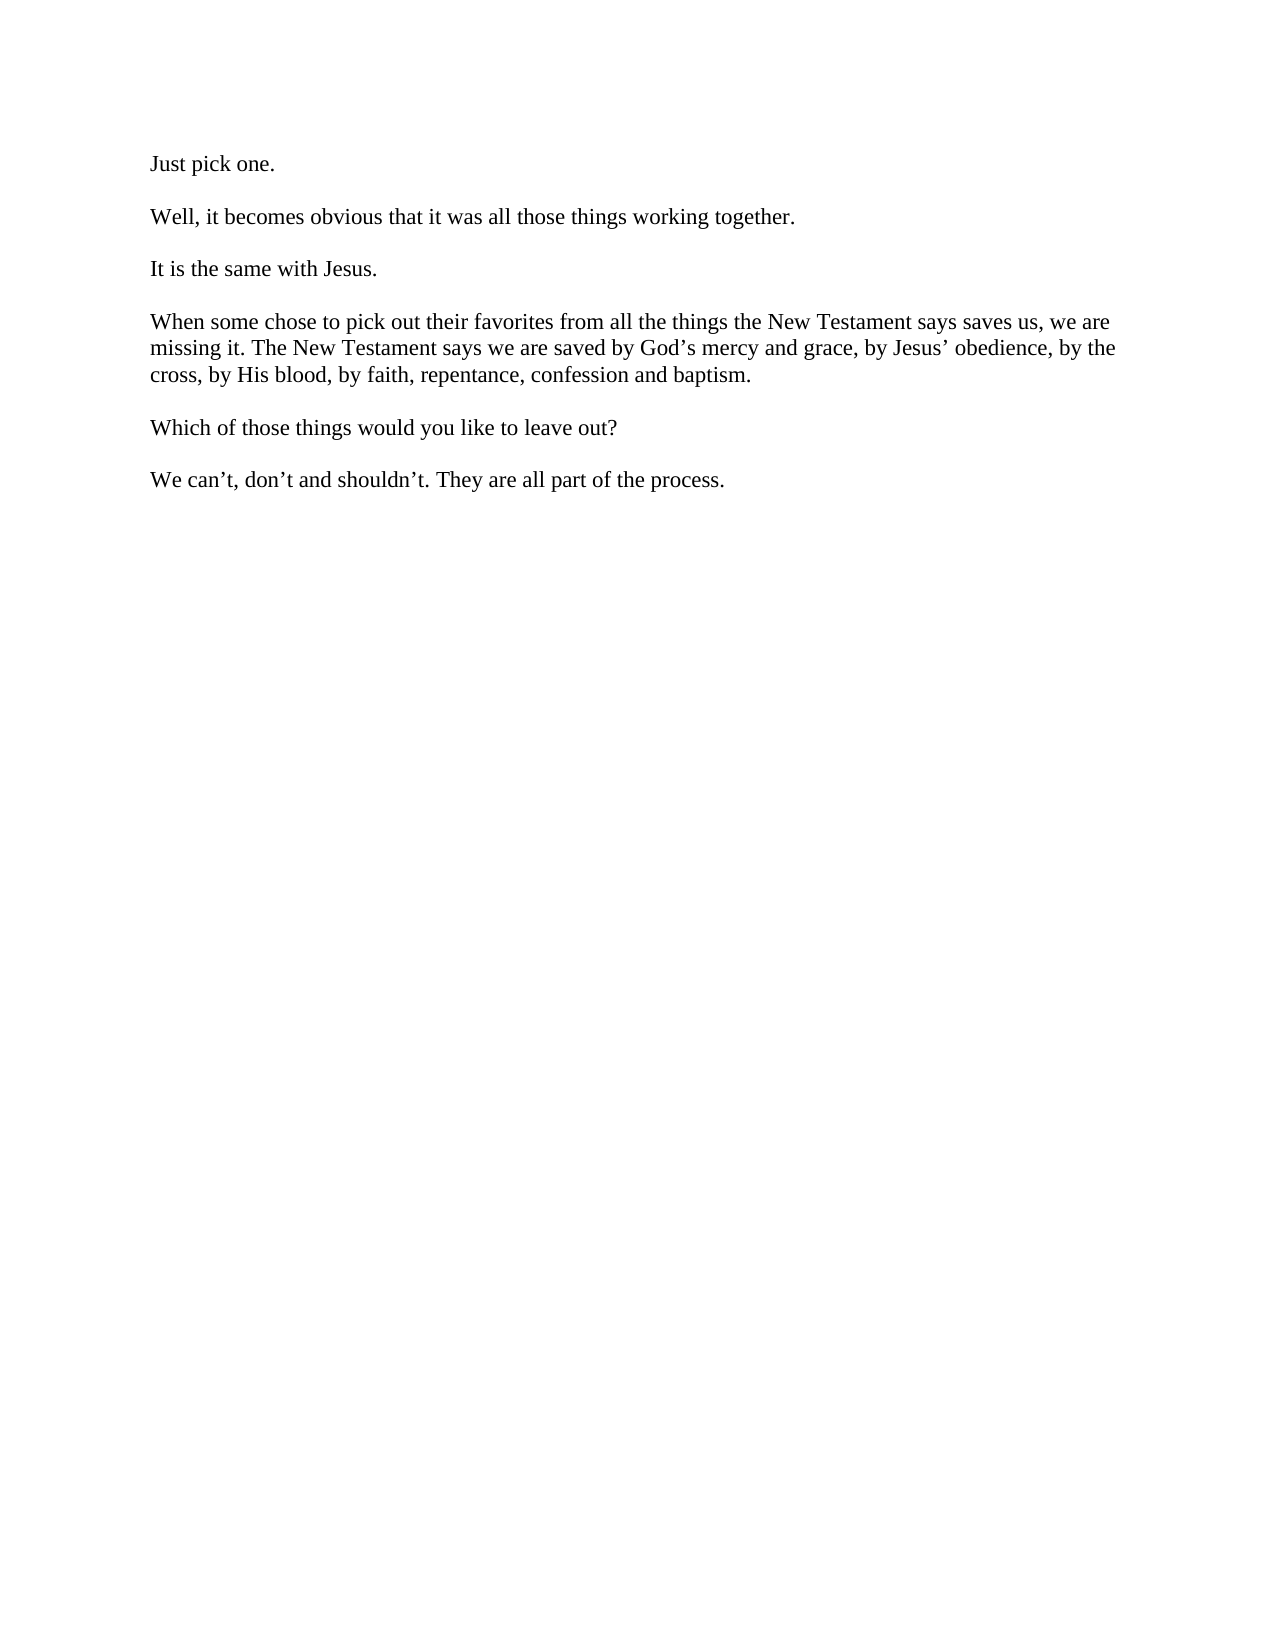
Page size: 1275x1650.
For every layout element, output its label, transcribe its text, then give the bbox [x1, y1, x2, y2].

text It is the same with Jesus. [150, 255, 1125, 282]
text When some chose to pick out their favorites from all the things the New Testament says saves us, we are missing it. The New Testament says we are saved by God’s mercy and grace, by Jesus’ obedience, by the cross, by His blood, by faith, repentance, confession and baptism. [150, 308, 1125, 387]
text Well, it becomes obvious that it was all those things working together. [150, 203, 1125, 229]
text We can’t, don’t and shouldn’t. They are all part of the process. [150, 466, 1125, 493]
text Just pick one. [150, 150, 1125, 176]
text Which of those things would you like to leave out? [150, 413, 1125, 440]
